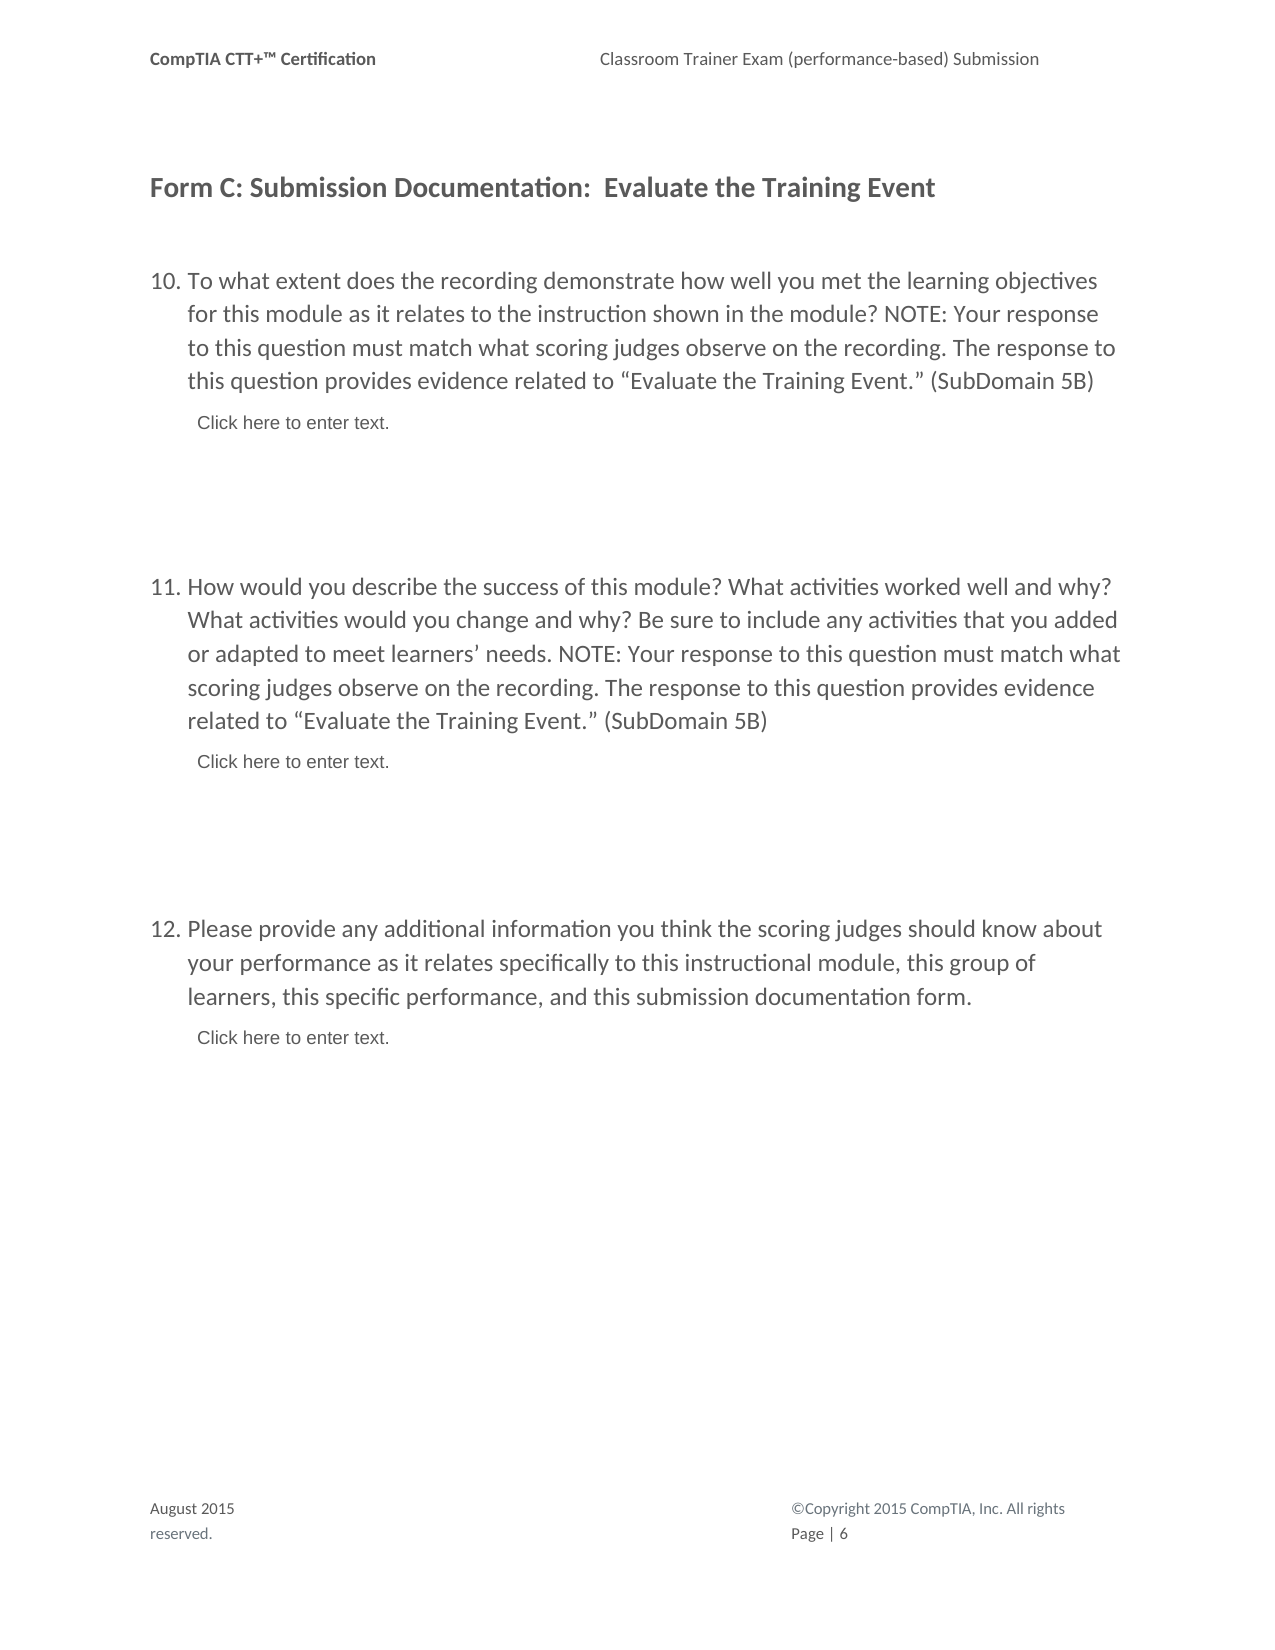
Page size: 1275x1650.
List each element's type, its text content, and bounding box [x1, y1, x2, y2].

text 12. Please provide any additional information you think the scoring judges should know about your performance as it relates specifically to this instructional module, this group of learners, this specific performance, and this submission documentation form. [150, 913, 1125, 1011]
text 10. To what extent does the recording demonstrate how well you met the learning objectives for this module as it relates to the instruction shown in the module? NOTE: Your response to this question must match what scoring judges observe on the recording. The response to this question provides evidence related to “Evaluate the Training Event.” (SubDomain 5B) [150, 265, 1125, 396]
text 11. How would you describe the success of this module? What activities worked well and why? What activities would you change and why? Be sure to include any activities that you added or adapted to meet learners’ needs. NOTE: Your response to this question must match what scoring judges observe on the recording. The response to this question provides evidence related to “Evaluate the Training Event.” (SubDomain 5B) [150, 571, 1125, 736]
subtitle Form C: Submission Documentation: Evaluate the Training Event [150, 169, 1125, 204]
